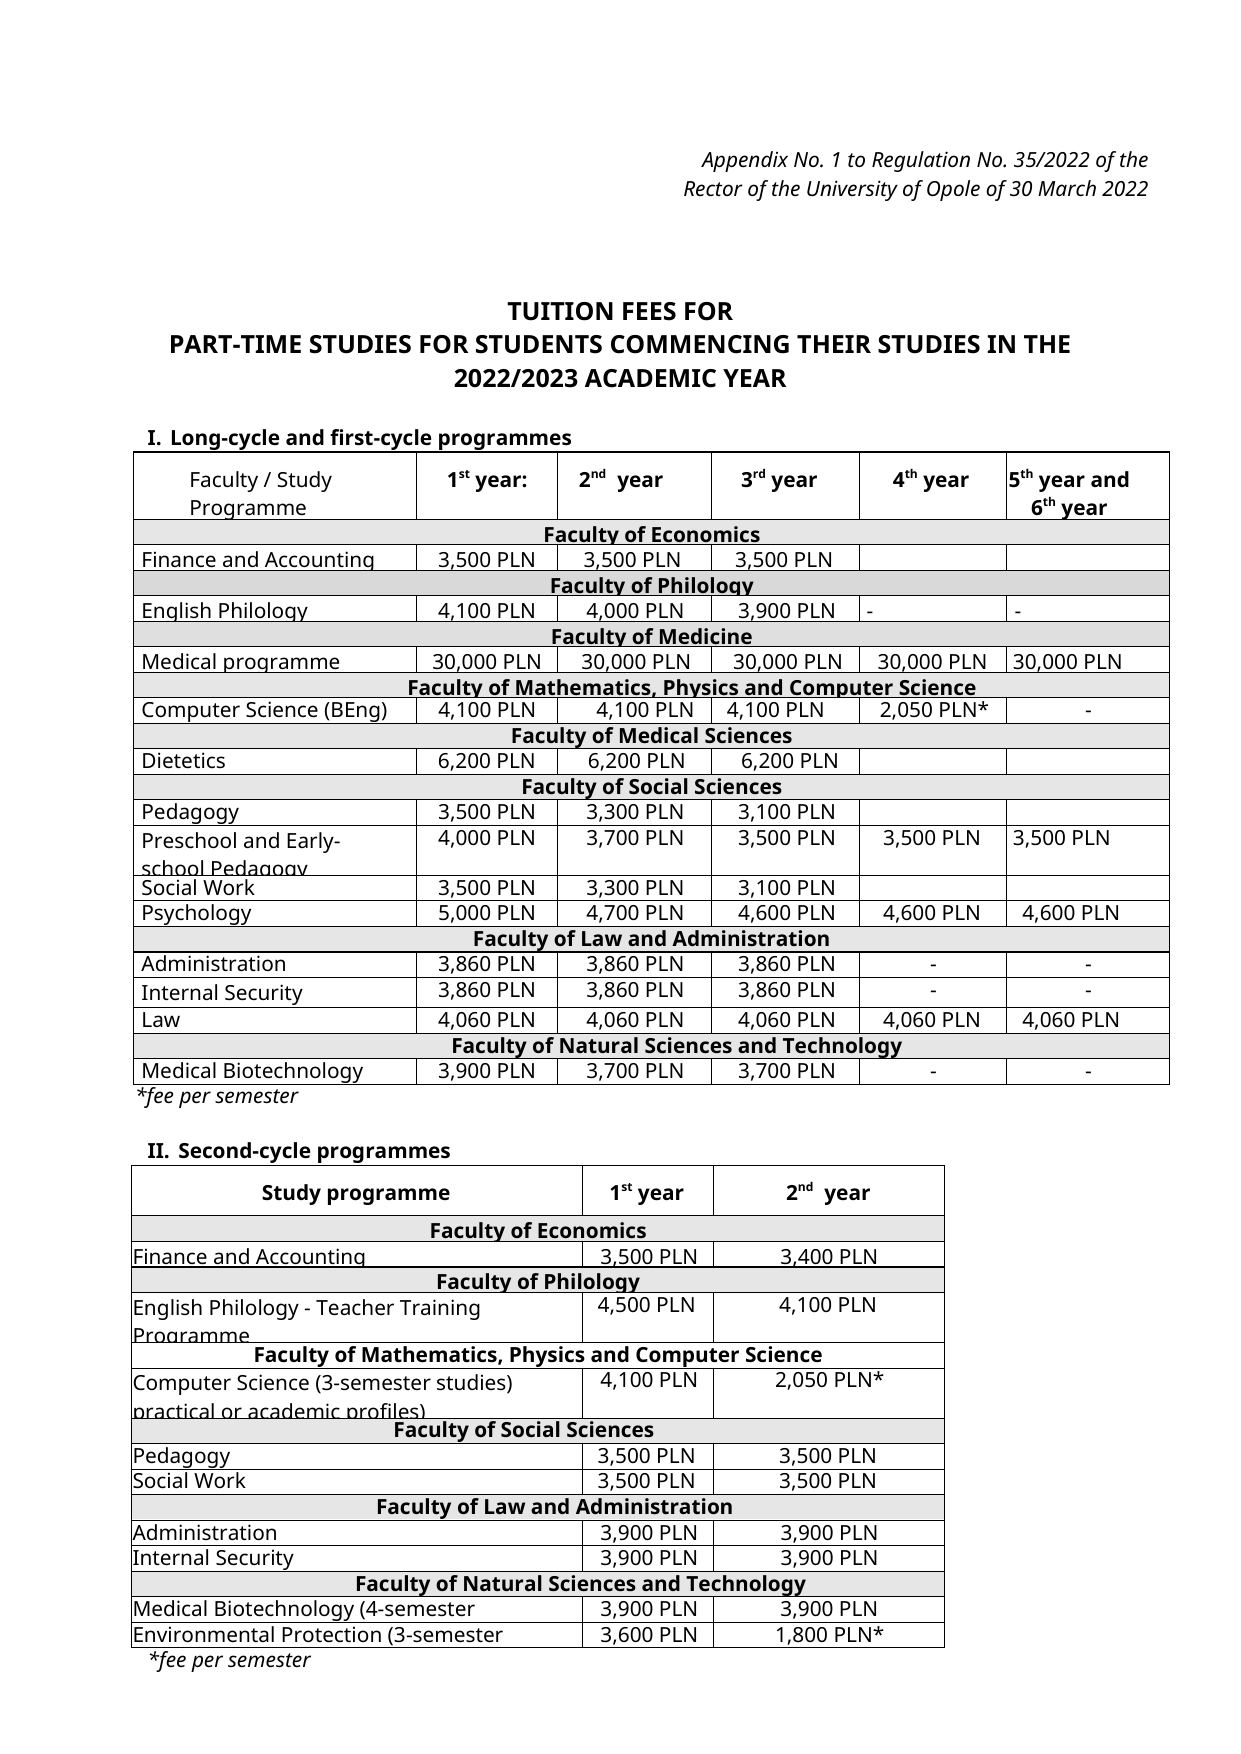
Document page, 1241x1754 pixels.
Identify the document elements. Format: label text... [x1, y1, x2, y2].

table_cell Social Work [132, 1470, 582, 1494]
table_cell Medical Biotechnology [134, 1059, 416, 1084]
table_cell 4,600 PLN [860, 901, 1006, 926]
table_cell Computer Science (BEng) programme) [134, 698, 416, 723]
table_cell 3,860 PLN [417, 978, 557, 1007]
table_cell Dietetics [134, 749, 416, 774]
table_cell 4,060 PLN [712, 1008, 859, 1033]
table_cell 3,500 PLN [417, 876, 557, 900]
table_cell 3,900 PLN [714, 1521, 944, 1545]
table_cell Faculty of Law and Administration [134, 927, 1169, 951]
table_cell Internal Security [132, 1546, 582, 1571]
table_cell Faculty of Philology [132, 1268, 944, 1292]
table_cell Administration [132, 1521, 582, 1545]
table_cell Finance and Accounting [132, 1242, 582, 1266]
table_cell Psychology [134, 901, 416, 926]
table_cell Faculty of Social Sciences [132, 1419, 944, 1443]
table_cell Faculty of Economics [132, 1216, 944, 1241]
table_cell English Philology [134, 596, 416, 621]
table_cell 3,900 PLN [714, 1597, 944, 1622]
table_header Faculty / Study Programme [134, 453, 416, 519]
table_cell [1007, 800, 1169, 825]
table_cell 2,050 PLN* [860, 698, 1006, 723]
table_cell 4,060 PLN [1007, 1008, 1169, 1033]
table_cell 3,900 PLN [714, 1546, 944, 1571]
table_header Study programme [132, 1166, 582, 1215]
table_cell 3,900 PLN [583, 1546, 713, 1571]
table_cell Finance and Accounting [134, 545, 416, 570]
table_header 2nd year [558, 453, 711, 519]
table_cell 6,200 PLN [712, 749, 859, 774]
table_cell - [1007, 1059, 1169, 1084]
list Second-cycle programmes [147, 1136, 1148, 1165]
table_cell 4,100 PLN [417, 596, 557, 621]
table_header 1st year [583, 1166, 713, 1215]
table_cell 6,200 PLN [558, 749, 711, 774]
table_cell 4,100 PLN [714, 1293, 944, 1342]
table_header 1st year: [417, 453, 557, 519]
table_cell 6,200 PLN [417, 749, 557, 774]
table_cell 3,500 PLN [1007, 826, 1169, 875]
table_cell Faculty of Mathematics, Physics and Computer Science [134, 673, 1169, 697]
table_cell 3,500 PLN [712, 545, 859, 570]
table_cell Social Work [134, 876, 416, 900]
table_cell 3,500 PLN [417, 800, 557, 825]
table_cell 4,060 PLN [417, 1008, 557, 1033]
table_cell Faculty of Economics [134, 520, 1169, 544]
table_cell 30,000 PLN [860, 647, 1006, 672]
table_cell 3,300 PLN [558, 876, 711, 900]
table_cell 4,600 PLN [1007, 901, 1169, 926]
table_cell [860, 876, 1006, 900]
table_cell 5,000 PLN [417, 901, 557, 926]
table_cell Faculty of Medicine [134, 622, 1169, 646]
table_cell 3,600 PLN [583, 1623, 713, 1647]
text Appendix No. 1 to Regulation No. 35/2022 of the Rector of the University of Opole of 30 March 2022 [511, 145, 1148, 202]
table_cell [1007, 749, 1169, 774]
list Long-cycle and first-cycle programmes [147, 423, 1148, 451]
table_cell 3,500 PLN [714, 1444, 944, 1468]
table_cell 4,060 PLN [558, 1008, 711, 1033]
table_cell 4,700 PLN [558, 901, 711, 926]
table_cell Environmental Protection (3-semester programme) [132, 1623, 582, 1647]
table_cell 1,800 PLN* [714, 1623, 944, 1647]
table_cell 4,600 PLN [712, 901, 859, 926]
table_cell 3,900 PLN [417, 1059, 557, 1084]
table_cell 3,500 PLN [712, 826, 859, 875]
table_cell 4,000 PLN [558, 596, 711, 621]
table_cell Faculty of Mathematics, Physics and Computer Science [132, 1343, 944, 1367]
table_header 5th year and 6th year [1007, 453, 1169, 519]
table_cell Law [134, 1008, 416, 1033]
table_cell - [860, 1059, 1006, 1084]
table_cell Pedagogy [134, 800, 416, 825]
text *fee per semester [135, 1085, 1148, 1109]
table_cell 3,500 PLN [417, 545, 557, 570]
table_cell Faculty of Philology [134, 571, 1169, 595]
table_cell 3,860 PLN [712, 953, 859, 977]
table_cell - [1007, 953, 1169, 977]
table_cell 4,100 PLN [417, 698, 557, 723]
table_cell 3,100 PLN [712, 800, 859, 825]
table_cell - [1007, 596, 1169, 621]
text *fee per semester [147, 1648, 1148, 1672]
table_cell Computer Science (3-semester studies) practical or academic profiles) [132, 1369, 582, 1417]
table_cell 4,060 PLN [860, 1008, 1006, 1033]
table_cell Medical programme [134, 647, 416, 672]
table_header 4th year [860, 453, 1006, 519]
table_cell 30,000 PLN [1007, 647, 1169, 672]
table_cell Internal Security [134, 978, 416, 1007]
table_cell 4,500 PLN [583, 1293, 713, 1342]
table_cell 3,500 PLN [860, 826, 1006, 875]
table_cell 3,500 PLN [583, 1242, 713, 1266]
table_cell 3,500 PLN [558, 545, 711, 570]
table_cell 3,700 PLN [558, 1059, 711, 1084]
table_cell Pedagogy [132, 1444, 582, 1468]
table_cell 3,400 PLN [714, 1242, 944, 1266]
table_cell 4,000 PLN [417, 826, 557, 875]
table_cell Medical Biotechnology (4-semester programme) [132, 1597, 582, 1622]
table_cell [860, 545, 1006, 570]
table_cell 3,300 PLN [558, 800, 711, 825]
table_cell 30,000 PLN [712, 647, 859, 672]
table_cell 3,700 PLN [558, 826, 711, 875]
table_cell 3,500 PLN [583, 1444, 713, 1468]
table_cell [1007, 876, 1169, 900]
table_cell Faculty of Natural Sciences and Technology [134, 1034, 1169, 1058]
table_cell 3,900 PLN [583, 1597, 713, 1622]
table_cell - [1007, 698, 1169, 723]
table_cell Faculty of Medical Sciences [134, 724, 1169, 748]
table_cell 4,100 PLN [558, 698, 711, 723]
table_cell 3,860 PLN [558, 978, 711, 1007]
table_cell 3,100 PLN [712, 876, 859, 900]
table_cell 3,500 PLN [583, 1470, 713, 1494]
table_cell - [860, 596, 1006, 621]
table_cell Preschool and Early-school Pedagogy [134, 826, 416, 875]
table_cell Faculty of Natural Sciences and Technology [132, 1572, 944, 1596]
table_cell 3,860 PLN [558, 953, 711, 977]
table_cell 3,500 PLN [714, 1470, 944, 1494]
table_cell 30,000 PLN [417, 647, 557, 672]
table_cell - [860, 978, 1006, 1007]
table_cell 3,860 PLN [417, 953, 557, 977]
table_cell - [860, 953, 1006, 977]
table_cell 3,900 PLN [583, 1521, 713, 1545]
table_header 3rd year [712, 453, 859, 519]
table_cell Administration [134, 953, 416, 977]
table_cell 4,100 PLN [583, 1369, 713, 1417]
table_header 2nd year [714, 1166, 944, 1215]
text PART-TIME STUDIES FOR STUDENTS COMMENCING THEIR STUDIES IN THE 2022/2023 ACADEMIC YEAR [167, 326, 1073, 394]
table_cell [860, 749, 1006, 774]
table_cell 3,700 PLN [712, 1059, 859, 1084]
text TUITION FEES FOR [167, 297, 1073, 326]
table_cell English Philology - Teacher Training Programme [132, 1293, 582, 1342]
table_cell 2,050 PLN* [714, 1369, 944, 1417]
table_cell Faculty of Social Sciences [134, 775, 1169, 799]
table_cell [1007, 545, 1169, 570]
table_cell 30,000 PLN [558, 647, 711, 672]
table_cell - [1007, 978, 1169, 1007]
table_cell 3,860 PLN [712, 978, 859, 1007]
table_cell Faculty of Law and Administration [132, 1495, 944, 1519]
table_cell [860, 800, 1006, 825]
table_cell 3,900 PLN [712, 596, 859, 621]
table_cell 4,100 PLN [712, 698, 859, 723]
